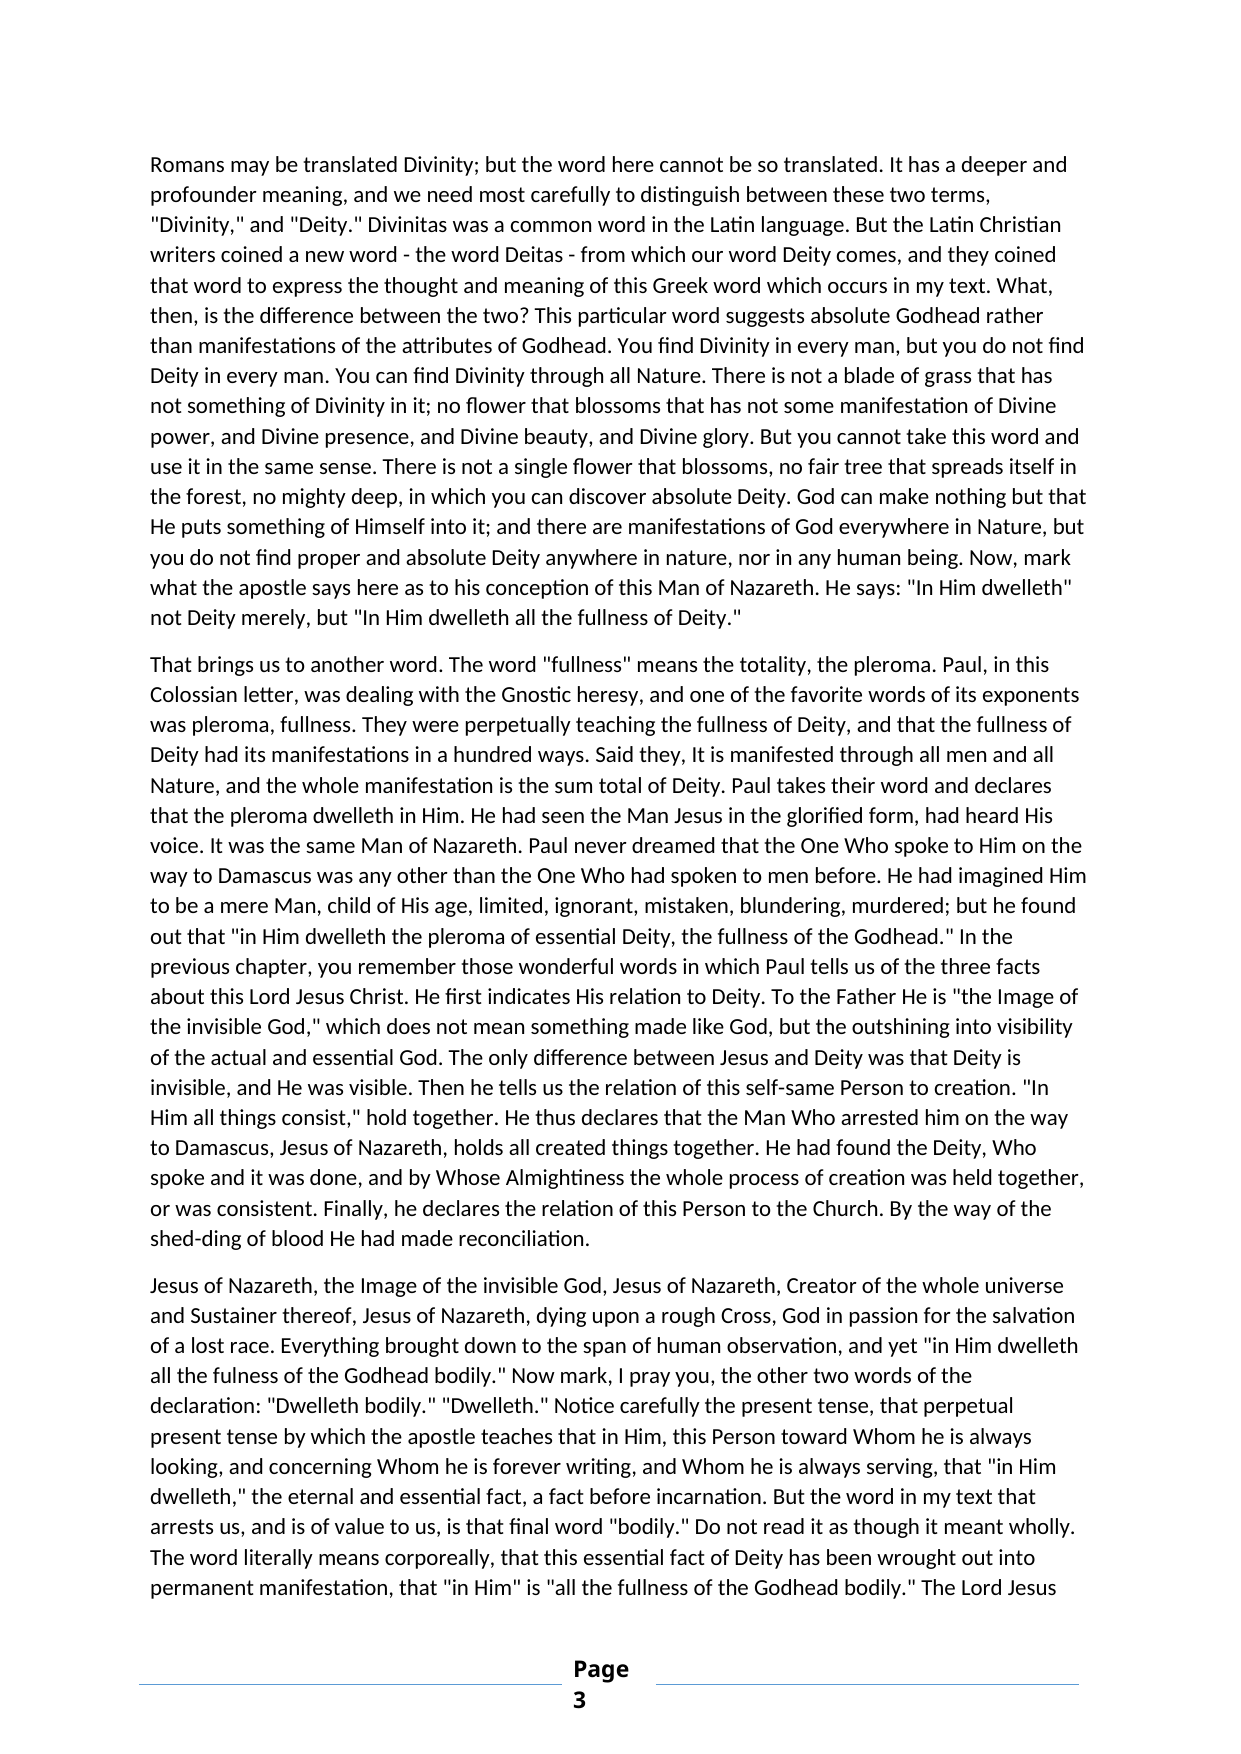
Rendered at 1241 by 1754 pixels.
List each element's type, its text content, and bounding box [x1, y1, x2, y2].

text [150, 1271, 1090, 1601]
text That brings us to another word. The word "fullness" means the totality, the pleroma. Paul, in this Colossian letter, was dealing with the Gnostic heresy, and one of the favorite words of its exponents was pleroma, fullness. They were perpetually teaching the fullness of Deity, and that the fullness of Deity had its manifestations in a hundred ways. Said they, It is manifested through all men and all Nature, and the whole manifestation is the sum total of Deity. Paul takes their word and declares that the pleroma dwelleth in Him. He had seen the Man Jesus in the glorified form, had heard His voice. It was the same Man of Nazareth. Paul never dreamed that the One Who spoke to Him on the way to Damascus was any other than the One Who had spoken to men before. He had imagined Him to be a mere Man, child of His age, limited, ignorant, mistaken, blundering, murdered; but he found out that "in Him dwelleth the pleroma of essential Deity, the fullness of the Godhead." In the previous chapter, you remember those wonderful words in which Paul tells us of the three facts about this Lord Jesus Christ. He first indicates His relation to Deity. To the Father He is "the Image of the invisible God," which does not mean something made like God, but the outshining into visibility of the actual and essential God. The only difference between Jesus and Deity was that Deity is invisible, and He was visible. Then he tells us the relation of this self-same Person to creation. "In Him all things consist," hold together. He thus declares that the Man Who arrested him on the way to Damascus, Jesus of Nazareth, holds all created things together. He had found the Deity, Who spoke and it was done, and by Whose Almightiness the whole process of creation was held together, or was consistent. Finally, he declares the relation of this Person to the Church. By the way of the shed-ding of blood He had made reconciliation. [150, 650, 1090, 1252]
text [150, 150, 1090, 631]
